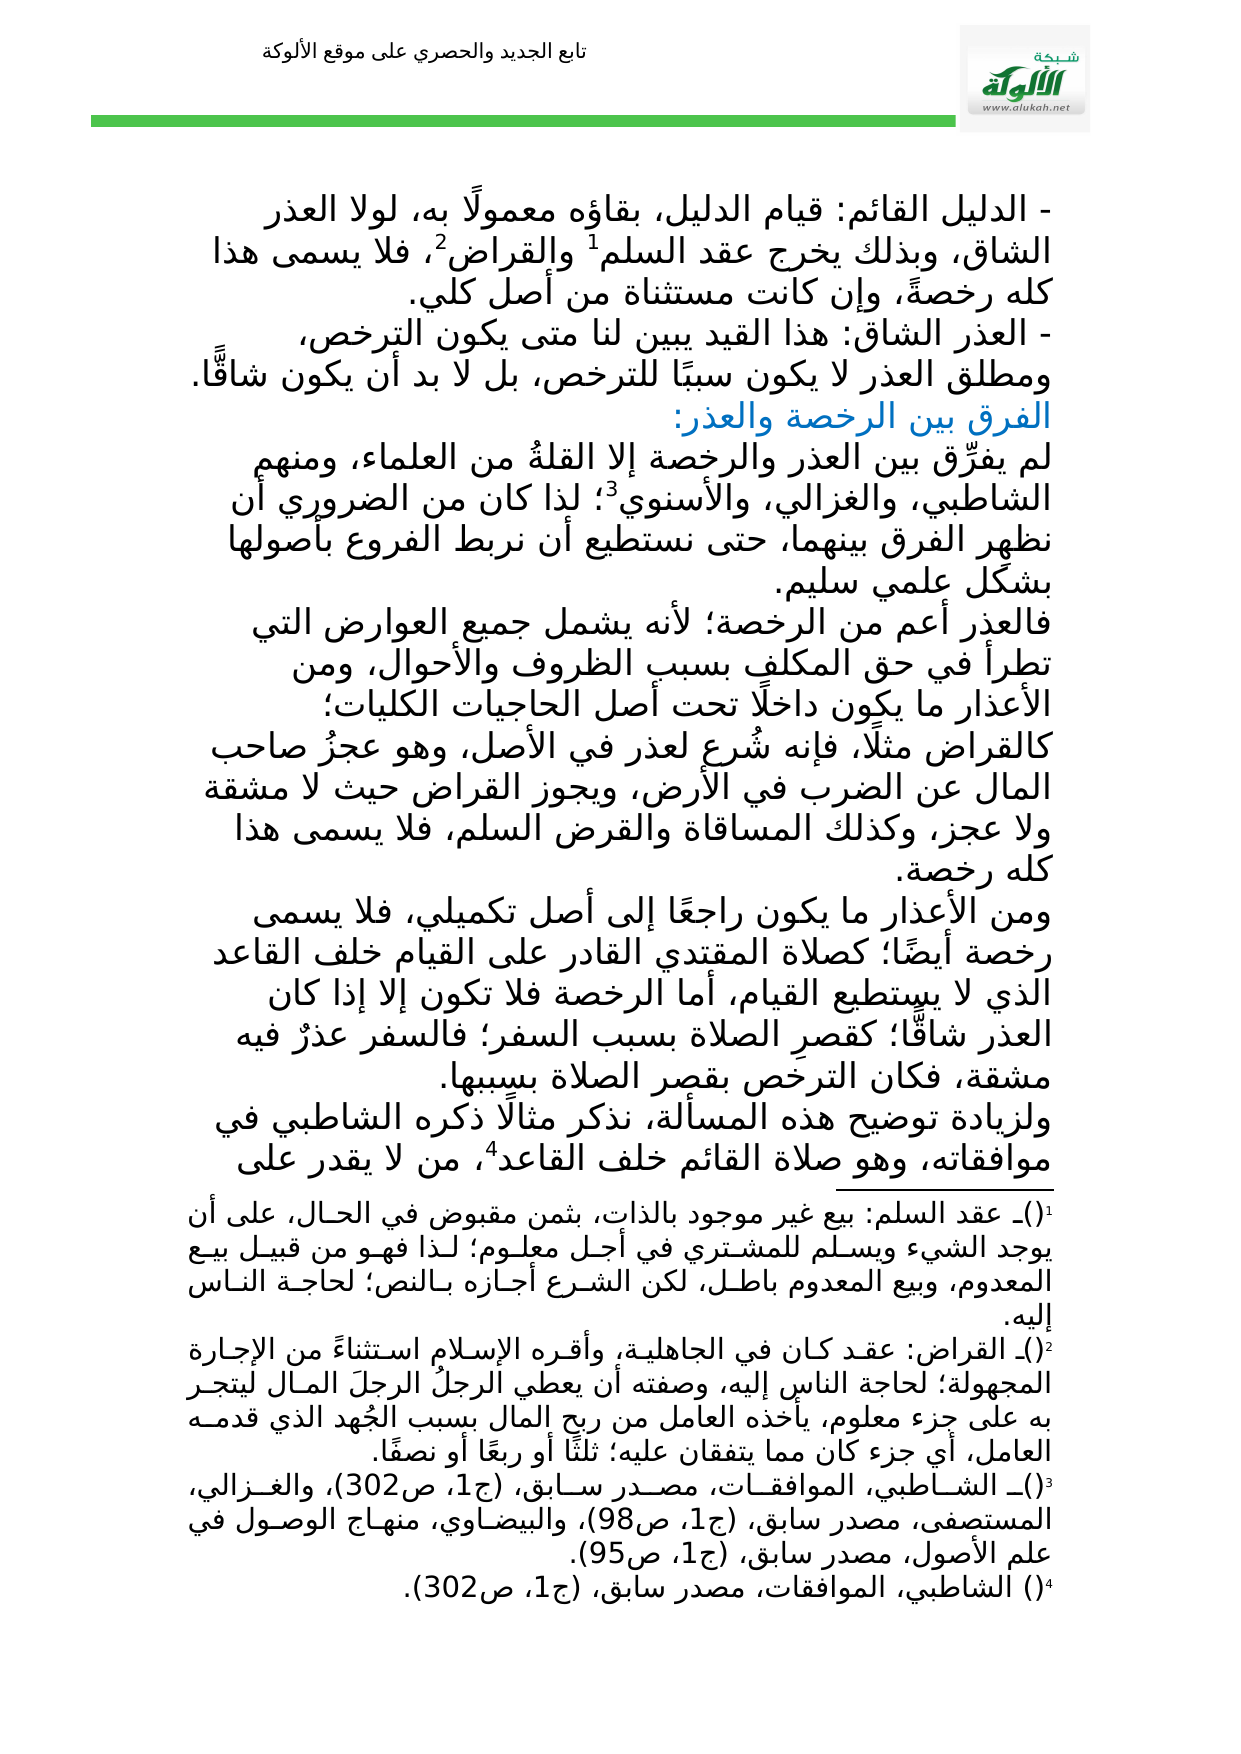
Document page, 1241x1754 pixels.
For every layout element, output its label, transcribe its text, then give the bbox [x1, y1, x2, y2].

text لم يفرِّق بين العذر والرخصة إلا القلةُ من العلماء، ومنهم الشاطبي، والغزالي، والأسنوي؛ لذا كان من الضروري أن نظهِر الفرق بينهما، حتى نستطيع أن نربط الفروع بأصولها بشكل علمي سليم. [187, 436, 1053, 601]
text ومن الأعذار ما يكون راجعًا إلى أصل تكميلي، فلا يسمى رخصة أيضًا؛ كصلاة المقتدي القادر على القيام خلف القاعد الذي لا يستطيع القيام، أما الرخصة فلا تكون إلا إذا كان العذر شاقًّا؛ كقصرِ الصلاة بسبب السفر؛ فالسفر عذرٌ فيه مشقة، فكان الترخص بقصر الصلاة بسببها. [187, 890, 1053, 1096]
text ولزيادة توضيح هذه المسألة، نذكر مثالًا ذكره الشاطبي في موافقاته، وهو صلاة القائم خلف القاعد، من لا يقدر على القيام في الصلاة إلا بمشقة، رخص له الانتقال إلى الجلوس، فإن كان هذا المترخص إمامًا، فقد جاء في الحديث: ((إنما جُعِل الإمام ليؤتمَّ به ... ثم قال: وإن صلى جالسًا فصلوا جلوسًا أجمعون). [187, 1096, 1053, 1179]
text الفرق بين الرخصة والعذر: [187, 395, 1053, 436]
text - الدليل القائم: قيام الدليل، بقاؤه معمولًا به، لولا العذر الشاق، وبذلك يخرج عقد السلم والقراض، فلا يسمى هذا كله رخصةً، وإن كانت مستثناة من أصل كلي. [187, 189, 1053, 313]
text فالعذر أعم من الرخصة؛ لأنه يشمل جميع العوارض التي تطرأ في حق المكلف بسبب الظروف والأحوال، ومن الأعذار ما يكون داخلًا تحت أصل الحاجيات الكليات؛ كالقراض مثلًا، فإنه شُرع لعذر في الأصل، وهو عجزُ صاحب المال عن الضرب في الأرض، ويجوز القراض حيث لا مشقة ولا عجز، وكذلك المساقاة والقرض السلم، فلا يسمى هذا كله رخصة. [187, 601, 1053, 890]
text - العذر الشاق: هذا القيد يبين لنا متى يكون الترخص، ومطلق العذر لا يكون سببًا للترخص، بل لا بد أن يكون شاقًّا. [187, 313, 1053, 395]
